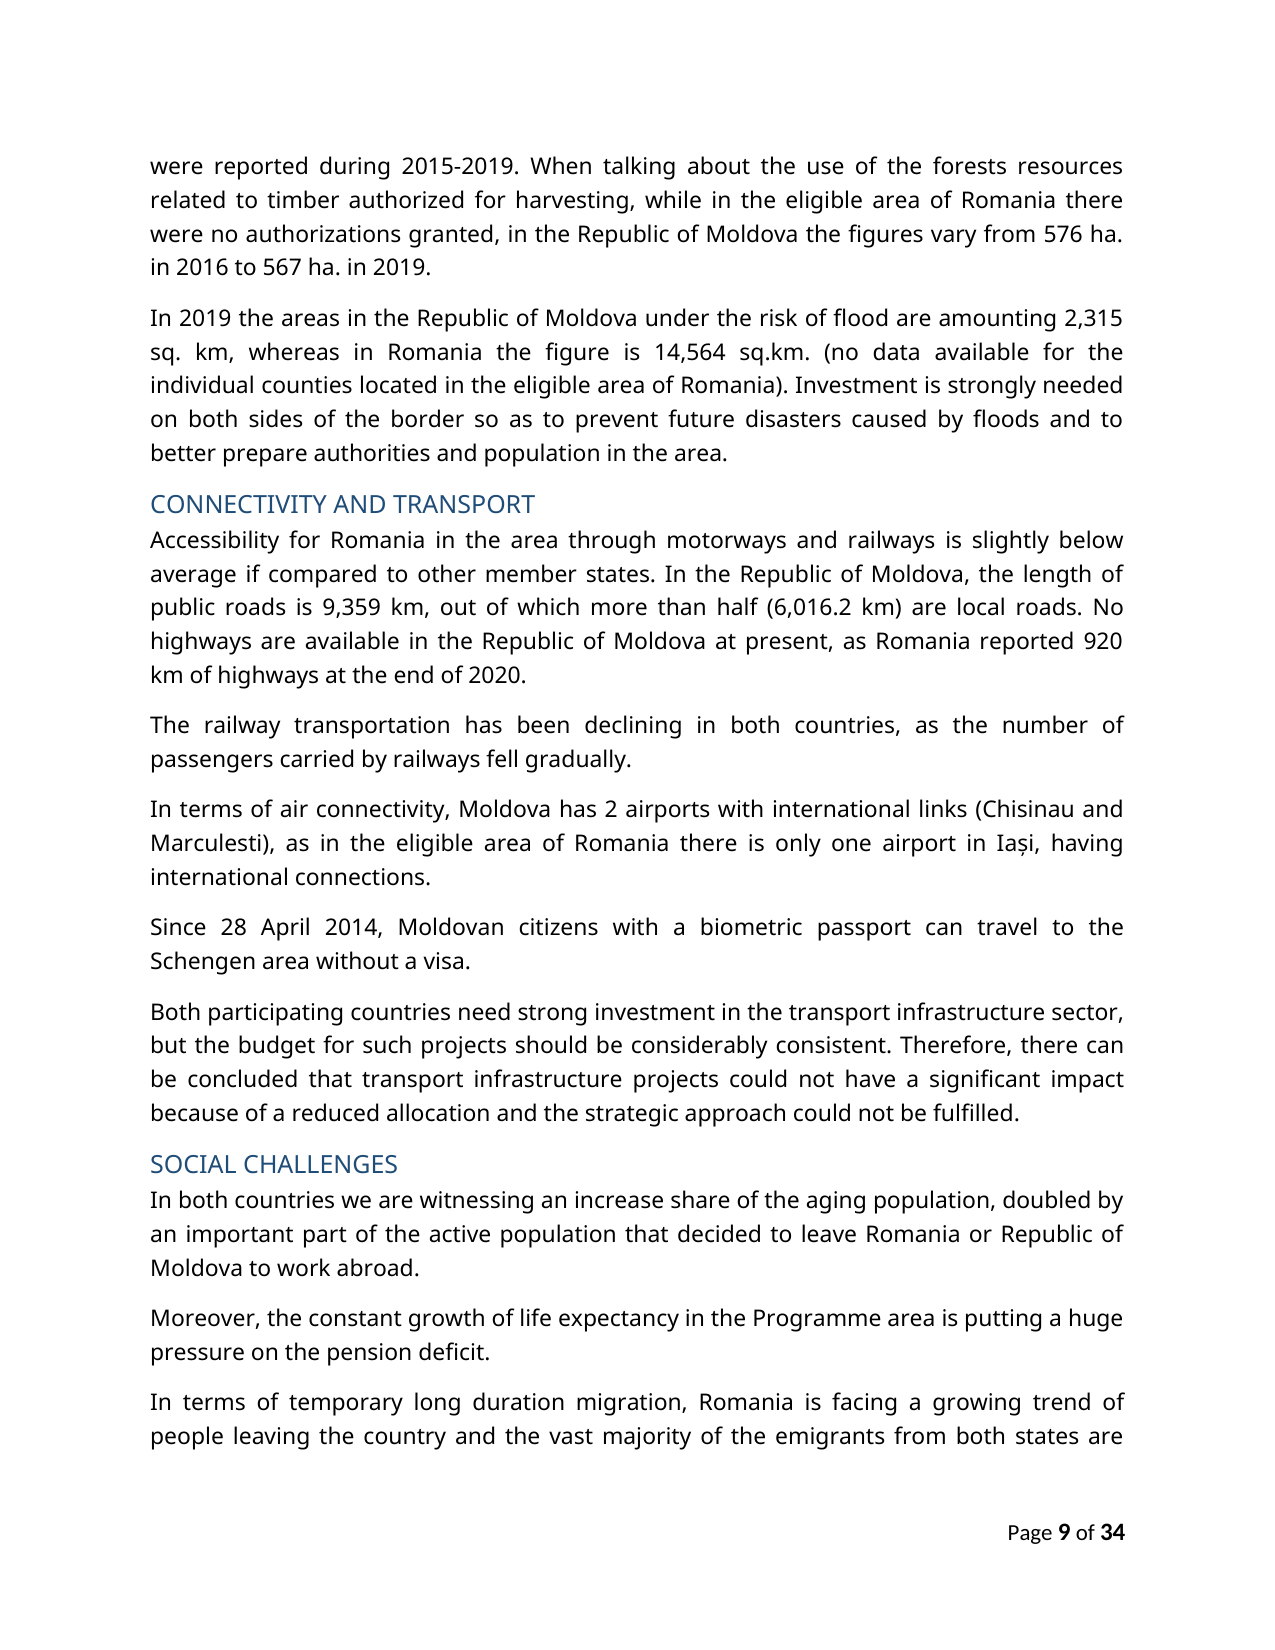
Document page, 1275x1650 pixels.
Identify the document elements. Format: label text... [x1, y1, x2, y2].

text In 2019 the areas in the Republic of Moldova under the risk of flood are amounting 2,315 sq. km, whereas in Romania the figure is 14,564 sq.km. (no data available for the individual counties located in the eligible area of Romania). Investment is strongly needed on both sides of the border so as to prevent future disasters caused by floods and to better prepare authorities and population in the area. [150, 302, 1125, 468]
text Since 28 April 2014, Moldovan citizens with a biometric passport can travel to the Schengen area without a visa. [150, 911, 1125, 976]
text The railway transportation has been declining in both countries, as the number of passengers carried by railways fell gradually. [150, 709, 1125, 774]
text In terms of air connectivity, Moldova has 2 airports with international links (Chisinau and Marculesti), as in the eligible area of Romania there is only one airport in Iași, having international connections. [150, 793, 1125, 892]
text In both countries we are witnessing an increase share of the aging population, doubled by an important part of the active population that decided to leave Romania or Republic of Moldova to work abroad. [150, 1184, 1125, 1283]
text Moreover, the constant growth of life expectancy in the Programme area is putting a huge pressure on the pension deficit. [150, 1302, 1125, 1367]
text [150, 150, 1125, 282]
subtitle SOCIAL CHALLENGES [150, 1147, 1125, 1181]
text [150, 1386, 1125, 1451]
text Accessibility for Romania in the area through motorways and railways is slightly below average if compared to other member states. In the Republic of Moldova, the length of public roads is 9,359 km, out of which more than half (6,016.2 km) are local roads. No highways are available in the Republic of Moldova at present, as Romania reported 920 km of highways at the end of 2020. [150, 524, 1125, 690]
subtitle CONNECTIVITY AND TRANSPORT [150, 487, 1125, 521]
text Both participating countries need strong investment in the transport infrastructure sector, but the budget for such projects should be considerably consistent. Therefore, there can be concluded that transport infrastructure projects could not have a significant impact because of a reduced allocation and the strategic approach could not be fulfilled. [150, 996, 1125, 1128]
